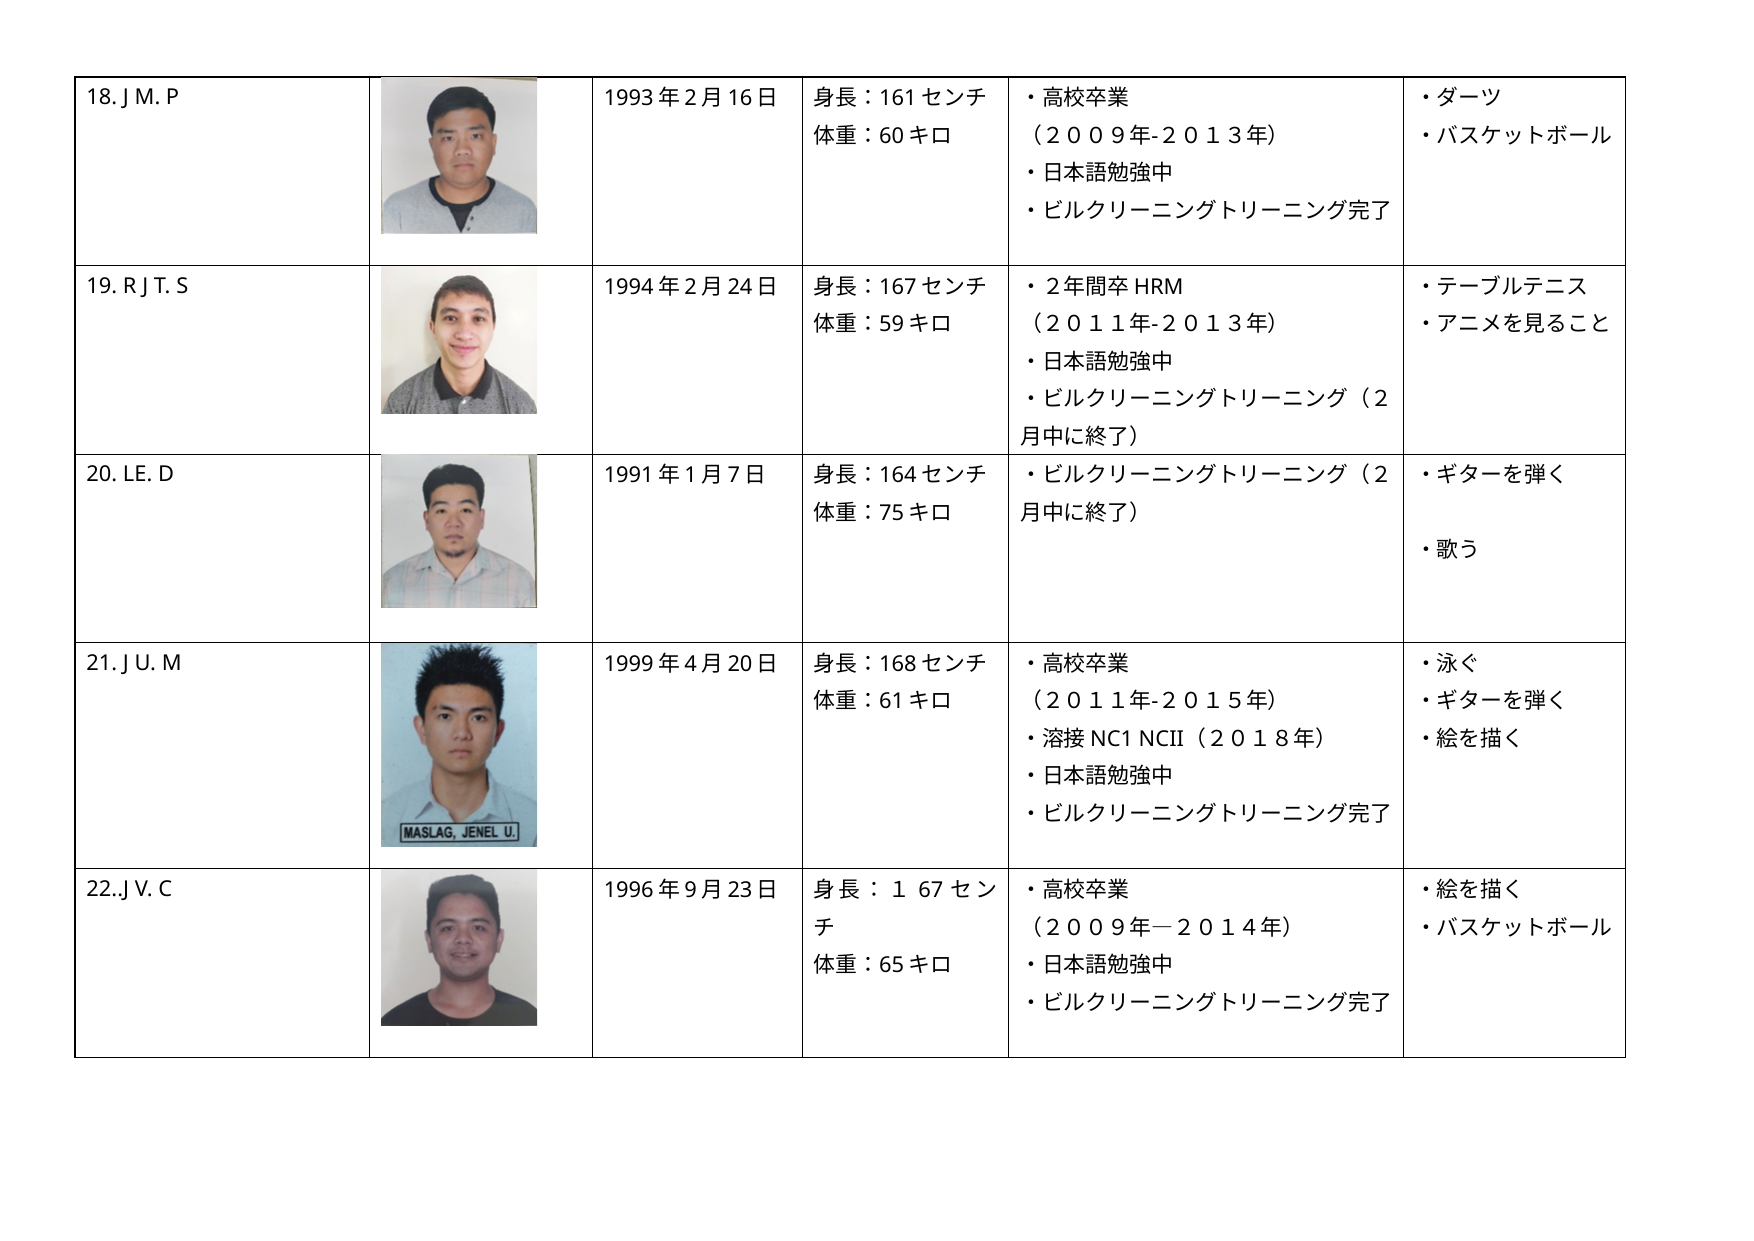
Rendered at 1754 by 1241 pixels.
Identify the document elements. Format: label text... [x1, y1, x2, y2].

table_cell ・ビルクリーニングトリーニング（２月中に終了） [1009, 455, 1403, 642]
table_cell 19. R J T. S [76, 266, 369, 453]
table_cell 21. J U. M [76, 643, 369, 868]
table_cell 身長：１67センチ 体重：65キロ [803, 869, 1008, 1057]
table_cell 18. J M. P [76, 78, 369, 265]
table_cell ・高校卒業 （２００９年-２０１３年） ・日本語勉強中 ・ビルクリーニングトリーニング完了 [1009, 78, 1403, 265]
picture [381, 643, 538, 847]
table_cell ・泳ぐ ・ギターを弾く ・絵を描く [1404, 643, 1625, 868]
table_cell 1996年9月23日 [593, 869, 802, 1057]
table_cell 1999年4月20日 [593, 643, 802, 868]
table_cell ・２年間卒HRM （２０１１年-２０１３年） ・日本語勉強中 ・ビルクリーニングトリーニング（２月中に終了） [1009, 266, 1403, 453]
table_cell [370, 78, 592, 265]
picture [381, 266, 538, 414]
table_cell 20. LE. D [76, 455, 369, 642]
table_cell [370, 455, 592, 642]
table_cell 身長：168センチ 体重：61キロ [803, 643, 1008, 868]
table_cell ・ギターを弾く ・歌う [1404, 455, 1625, 642]
table_cell ・テーブルテニス ・アニメを見ること [1404, 266, 1625, 453]
table_cell 22..J V. C [76, 869, 369, 1057]
table_cell ・ダーツ ・バスケットボール [1404, 78, 1625, 265]
table_cell 1991年1月7日 [593, 455, 802, 642]
table_cell ・絵を描く ・バスケットボール [1404, 869, 1625, 1057]
table_cell 身長：164センチ 体重：75キロ [803, 455, 1008, 642]
table_cell 身長：161センチ 体重：60キロ [803, 78, 1008, 265]
picture [381, 454, 538, 608]
table_cell [370, 643, 592, 868]
table_cell [370, 266, 592, 453]
picture [381, 77, 538, 234]
table_cell 1993年2月16日 [593, 78, 802, 265]
table_cell 1994年2月24日 [593, 266, 802, 453]
table_cell ・高校卒業 （２０１１年-２０１５年） ・溶接NC1 NCII（２０１８年） ・日本語勉強中 ・ビルクリーニングトリーニング完了 [1009, 643, 1403, 868]
table_cell 身長：167センチ 体重：59キロ [803, 266, 1008, 453]
table_cell ・高校卒業 （２００９年―２０１４年） ・日本語勉強中 ・ビルクリーニングトリーニング完了 [1009, 869, 1403, 1057]
table_cell [370, 869, 592, 1057]
picture [381, 869, 538, 1026]
